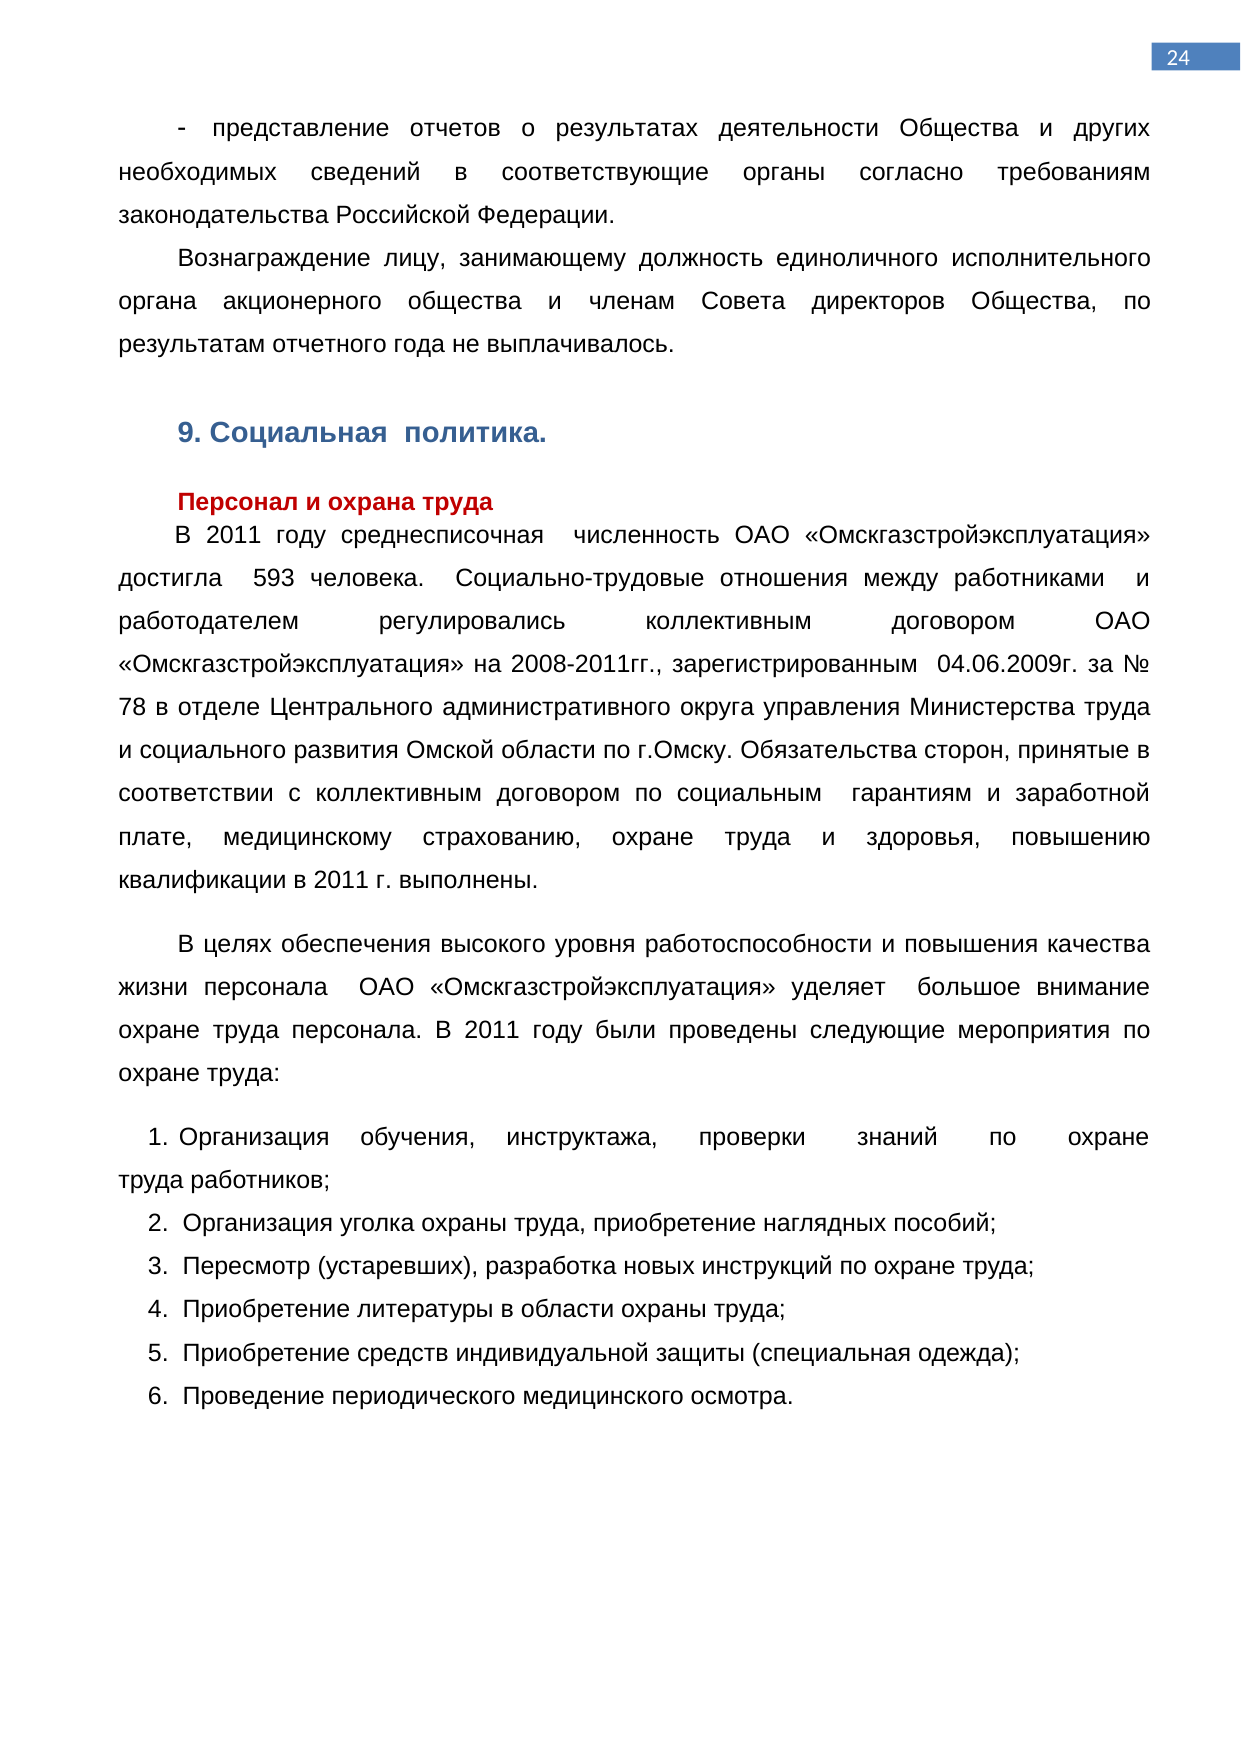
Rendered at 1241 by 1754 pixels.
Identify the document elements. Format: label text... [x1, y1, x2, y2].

text В 2011 году среднесписочная численность ОАО «Омскгазстройэксплуатация» достигла 593 человека. Социально-трудовые отношения между работниками и работодателем регулировались коллективным договором ОАО «Омскгазстройэксплуатация» на 2008-2011гг., зарегистрированным 04.06.2009г. за № 78 в отделе Центрального административного округа управления Министерства труда и социального развития Омской области по г.Омску. Обязательства сторон, принятые в соответствии с коллективным договором по социальным гарантиям и заработной плате, медицинскому страхованию, охране труда и здоровья, повышению квалификации в 2011 г. выполнены. [118, 519, 1152, 893]
text Вознаграждение лицу, занимающему должность единоличного исполнительного органа акционерного общества и членам Совета директоров Общества, по результатам отчетного года не выплачивалось. [118, 243, 1152, 358]
text 6. Проведение периодического медицинского осмотра. [118, 1381, 1152, 1409]
text В целях обеспечения высокого уровня работоспособности и повышения качества жизни персонала ОАО «Омскгазстройэксплуатация» уделяет большое внимание охране труда персонала. В 2011 году были проведены следующие мероприятия по охране труда: [118, 928, 1152, 1087]
subtitle Персонал и охрана труда [177, 487, 1152, 515]
subtitle 9. Социальная политика. [118, 415, 1152, 449]
list представление отчетов о результатах деятельности Общества и других необходимых сведений в соответствующие органы согласно требованиям законодательства Российской Федерации. [118, 113, 1152, 228]
text 1. Организация обучения, инструктажа, проверки знаний по охране труда работников; [118, 1122, 1152, 1194]
text 5. Приобретение средств индивидуальной защиты (специальная одежда); [118, 1337, 1152, 1366]
text 3. Пересмотр (устаревших), разработка новых инструкций по охране труда; [118, 1251, 1152, 1280]
text 4. Приобретение литературы в области охраны труда; [118, 1294, 1152, 1323]
text 2. Организация уголка охраны труда, приобретение наглядных пособий; [118, 1208, 1152, 1237]
